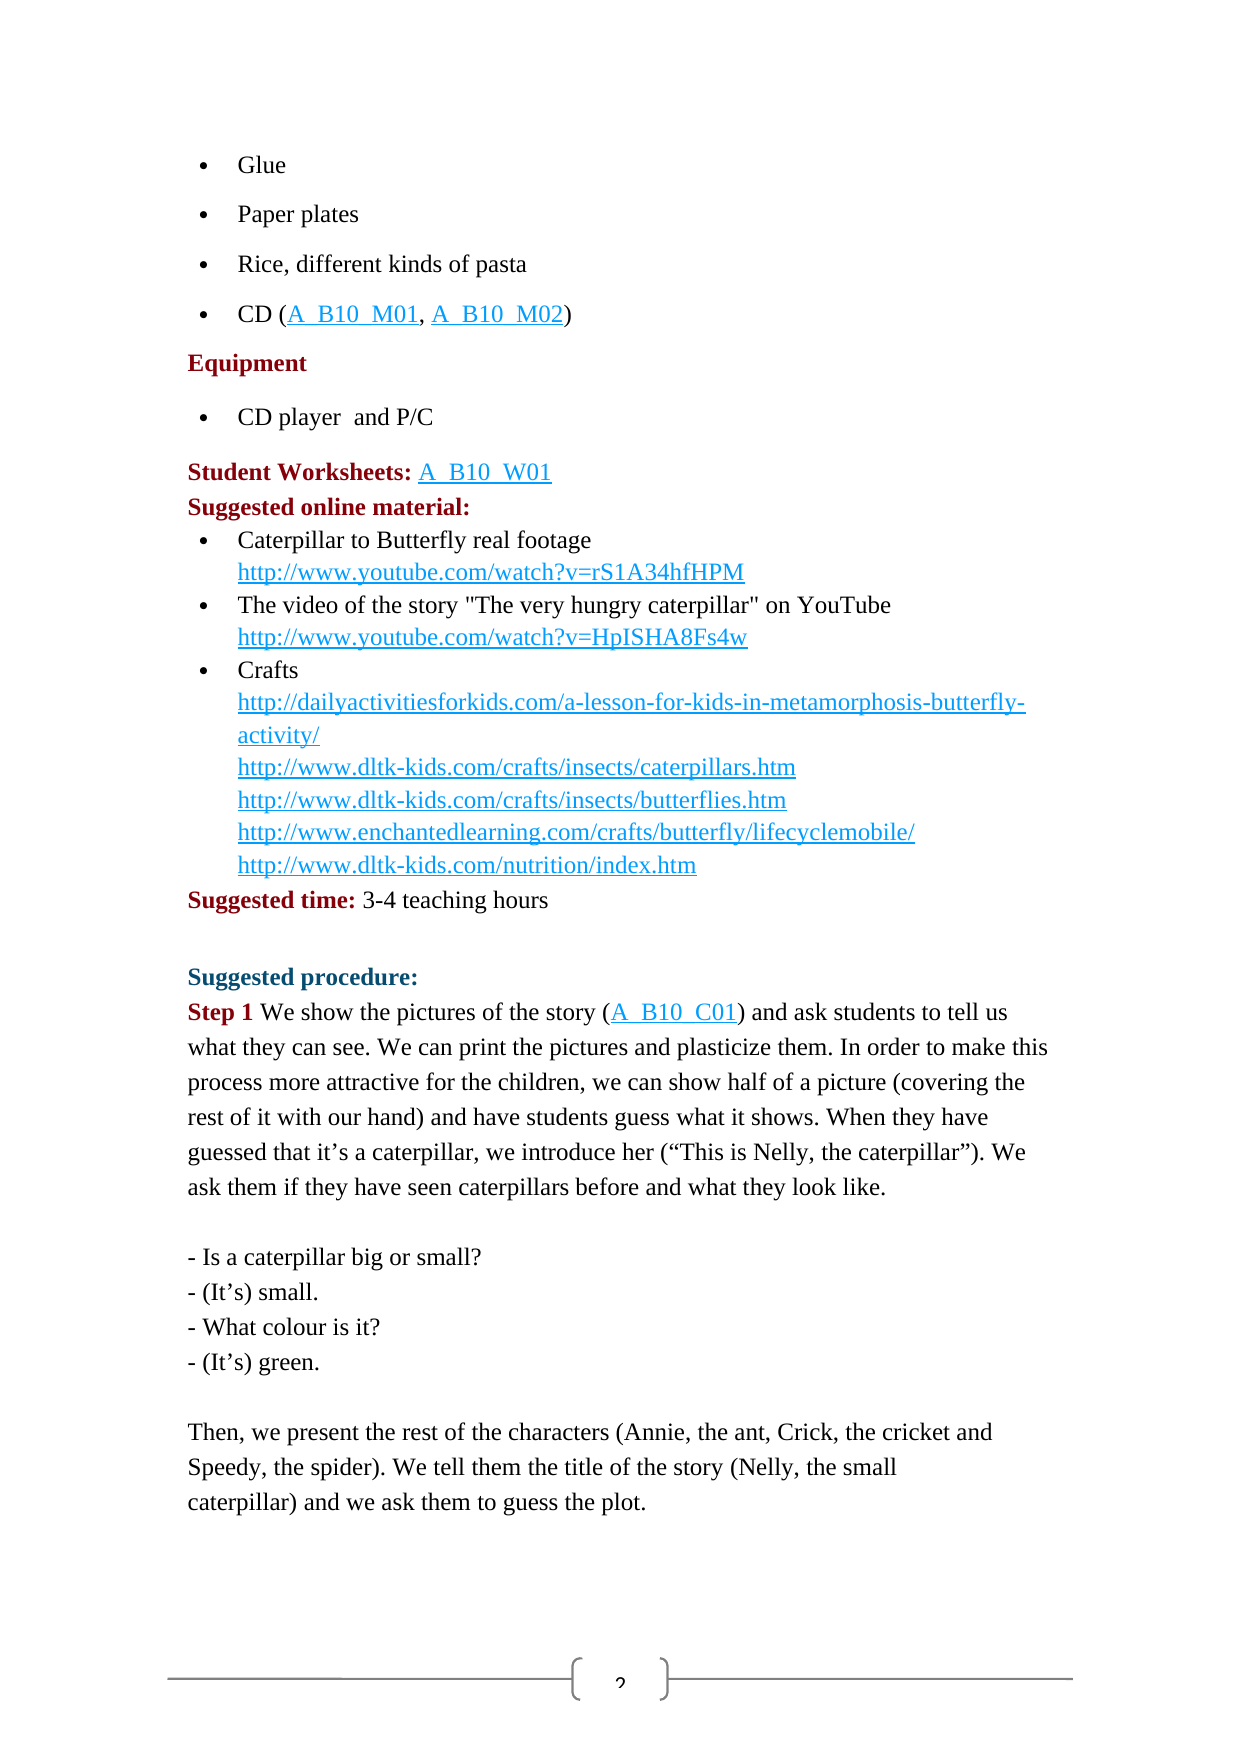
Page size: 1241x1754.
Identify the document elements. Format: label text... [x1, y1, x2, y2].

list Crafts http://dailyactivitiesforkids.com/a-lesson-for-kids-in-metamorphosis-butterfly-activity/ http://www.dltk-kids.com/crafts/insects/caterpillars.htm http://www.dltk-kids.com/crafts/insects/butterflies.htm http://www.enchantedlearning.com/crafts/butterfly/lifecyclemobile/ http://www.dltk-kids.com/nutrition/index.htm [200, 651, 1053, 879]
text Suggested procedure: [187, 949, 1053, 991]
list Glue [200, 150, 1053, 179]
list Paper plates [200, 199, 1053, 228]
text Suggested time: 3-4 teaching hours [187, 879, 1053, 914]
text Step 1 We show the pictures of the story (A_B10_C01) and ask students to tell us what they can see. We can print the pictures and plasticize them. In order to make this process more attractive for the children, we can show half of a picture (covering the rest of it with our hand) and have students guess what it shows. When they have guessed that it’s a caterpillar, we introduce her (“This is Nelly, the caterpillar”). We ask them if they have seen caterpillars before and what they look like. [187, 991, 1053, 1201]
list CD player and P/C [200, 398, 1053, 430]
text Suggested online material: [187, 486, 1053, 521]
list Rice, different kinds of pasta [200, 249, 1053, 278]
text Then, we present the rest of the characters (Annie, the ant, Crick, the cricket and Speedy, the spider). We tell them the title of the story (Nelly, the small caterpillar) and we ask them to guess the plot. [187, 1376, 1053, 1516]
text Equipment [187, 348, 1053, 377]
list CD (A_B10_M01, A_B10_M02) [200, 299, 1053, 327]
text Student Worksheets: A_B10_W01 [187, 451, 1053, 486]
text - Is a caterpillar big or small? - (It’s) small. - What colour is it? - (It’s) green. [187, 1236, 1053, 1376]
list The video of the story "The very hungry caterpillar" on YouTube http://www.youtube.com/watch?v=HpISHA8Fs4w [200, 586, 1053, 651]
list Caterpillar to Butterfly real footage http://www.youtube.com/watch?v=rS1A34hfHPM [200, 521, 1053, 586]
